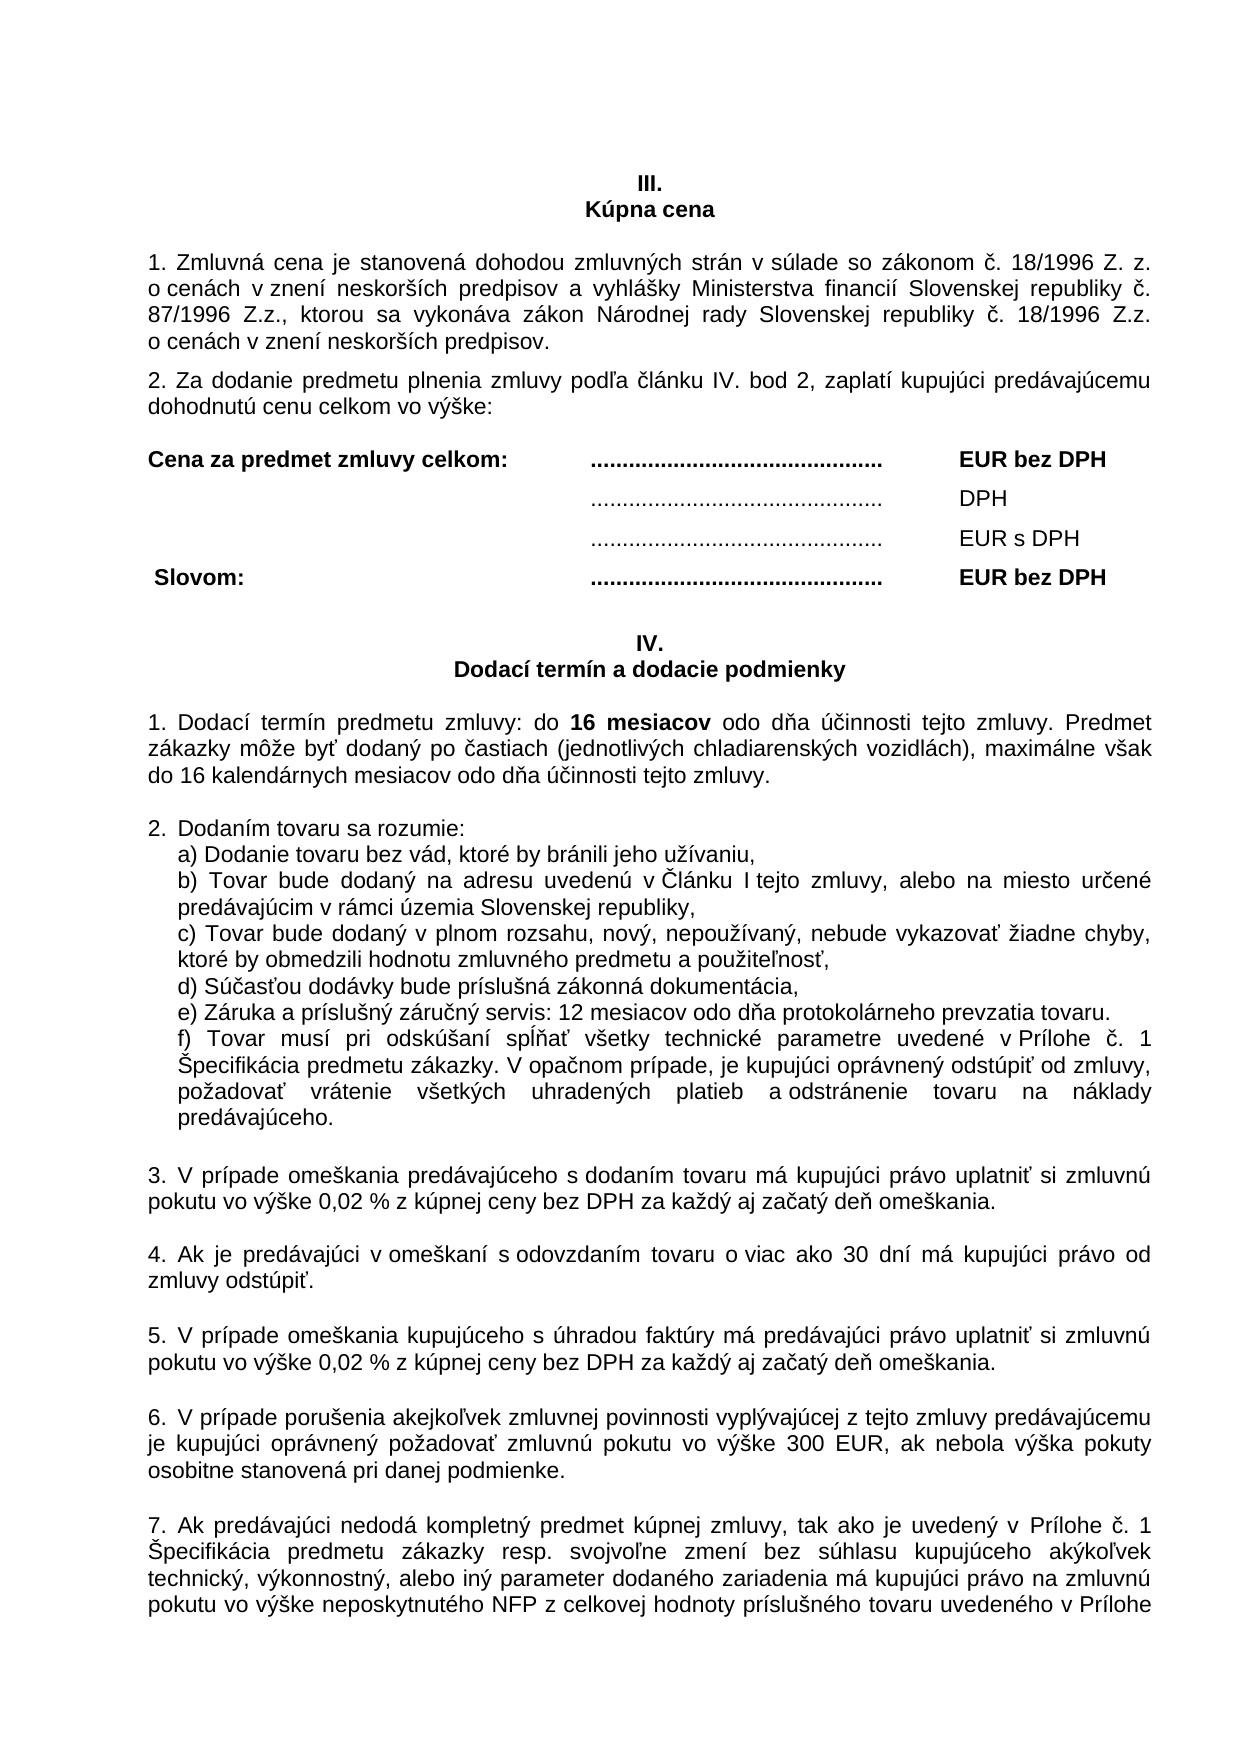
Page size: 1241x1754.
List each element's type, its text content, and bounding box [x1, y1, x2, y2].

text b) Tovar bude dodaný na adresu uvedenú v Článku I tejto zmluvy, alebo na miesto určené predávajúcim v rámci územia Slovenskej republiky, [177, 867, 1152, 920]
text Slovom: .............................................. EUR bez DPH [148, 564, 1152, 591]
list Dodaním tovaru sa rozumie: [148, 814, 1152, 841]
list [148, 1512, 1152, 1617]
list V prípade omeškania predávajúceho s dodaním tovaru má kupujúci právo uplatniť si zmluvnú pokutu vo výške 0,02 % z kúpnej ceny bez DPH za každý aj začatý deň omeškania. [148, 1162, 1152, 1215]
list Ak je predávajúci v omeškaní s odovzdaním tovaru o viac ako 30 dní má kupujúci právo od zmluvy odstúpiť. [148, 1241, 1152, 1294]
text Dodací termín a dodacie podmienky [148, 656, 1152, 683]
text e) Záruka a príslušný záručný servis: 12 mesiacov odo dňa protokolárneho prevzatia tovaru. [177, 999, 1152, 1025]
list V prípade omeškania kupujúceho s úhradou faktúry má predávajúci právo uplatniť si zmluvnú pokutu vo výške 0,02 % z kúpnej ceny bez DPH za každý aj začatý deň omeškania. [148, 1322, 1152, 1375]
text Cena za predmet zmluvy celkom: .............................................. EUR bez DPH [148, 446, 1152, 472]
text f) Tovar musí pri odskúšaní spĺňať všetky technické parametre uvedené v Prílohe č. 1 Špecifikácia predmetu zákazky. V opačnom prípade, je kupujúci oprávnený odstúpiť od zmluvy, požadovať vrátenie všetkých uhradených platieb a odstránenie tovaru na náklady predávajúceho. [177, 1025, 1152, 1131]
text IV. [148, 630, 1152, 656]
text c) Tovar bude dodaný v plnom rozsahu, nový, nepoužívaný, nebude vykazovať žiadne chyby, ktoré by obmedzili hodnotu zmluvného predmetu a použiteľnosť, [177, 920, 1152, 973]
list Dodací termín predmetu zmluvy: do 16 mesiacov odo dňa účinnosti tejto zmluvy. Predmet zákazky môže byť dodaný po častiach (jednotlivých chladiarenských vozidlách), maximálne však do 16 kalendárnych mesiacov odo dňa účinnosti tejto zmluvy. [148, 709, 1152, 788]
text .............................................. EUR s DPH [173, 525, 1152, 551]
text a) Dodanie tovaru bez vád, ktoré by bránili jeho užívaniu, [148, 841, 1152, 867]
list .............................................. DPH [516, 485, 1152, 512]
text 1. Zmluvná cena je stanovená dohodou zmluvných strán v súlade so zákonom č. 18/1996 Z. z. o cenách v znení neskorších predpisov a vyhlášky Ministerstva financií Slovenskej republiky č. 87/1996 Z.z., ktorou sa vykonáva zákon Národnej rady Slovenskej republiky č. 18/1996 Z.z. o cenách v znení neskorších predpisov. [148, 249, 1152, 354]
text d) Súčasťou dodávky bude príslušná zákonná dokumentácia, [177, 973, 1152, 999]
list V prípade porušenia akejkoľvek zmluvnej povinnosti vyplývajúcej z tejto zmluvy predávajúcemu je kupujúci oprávnený požadovať zmluvnú pokutu vo výške 300 EUR, ak nebola výška pokuty osobitne stanovená pri danej podmienke. [148, 1404, 1152, 1483]
text III. [148, 170, 1152, 196]
text Kúpna cena [148, 196, 1152, 222]
text 2. Za dodanie predmetu plnenia zmluvy podľa článku IV. bod 2, zaplatí kupujúci predávajúcemu dohodnutú cenu celkom vo výške: [148, 367, 1152, 419]
